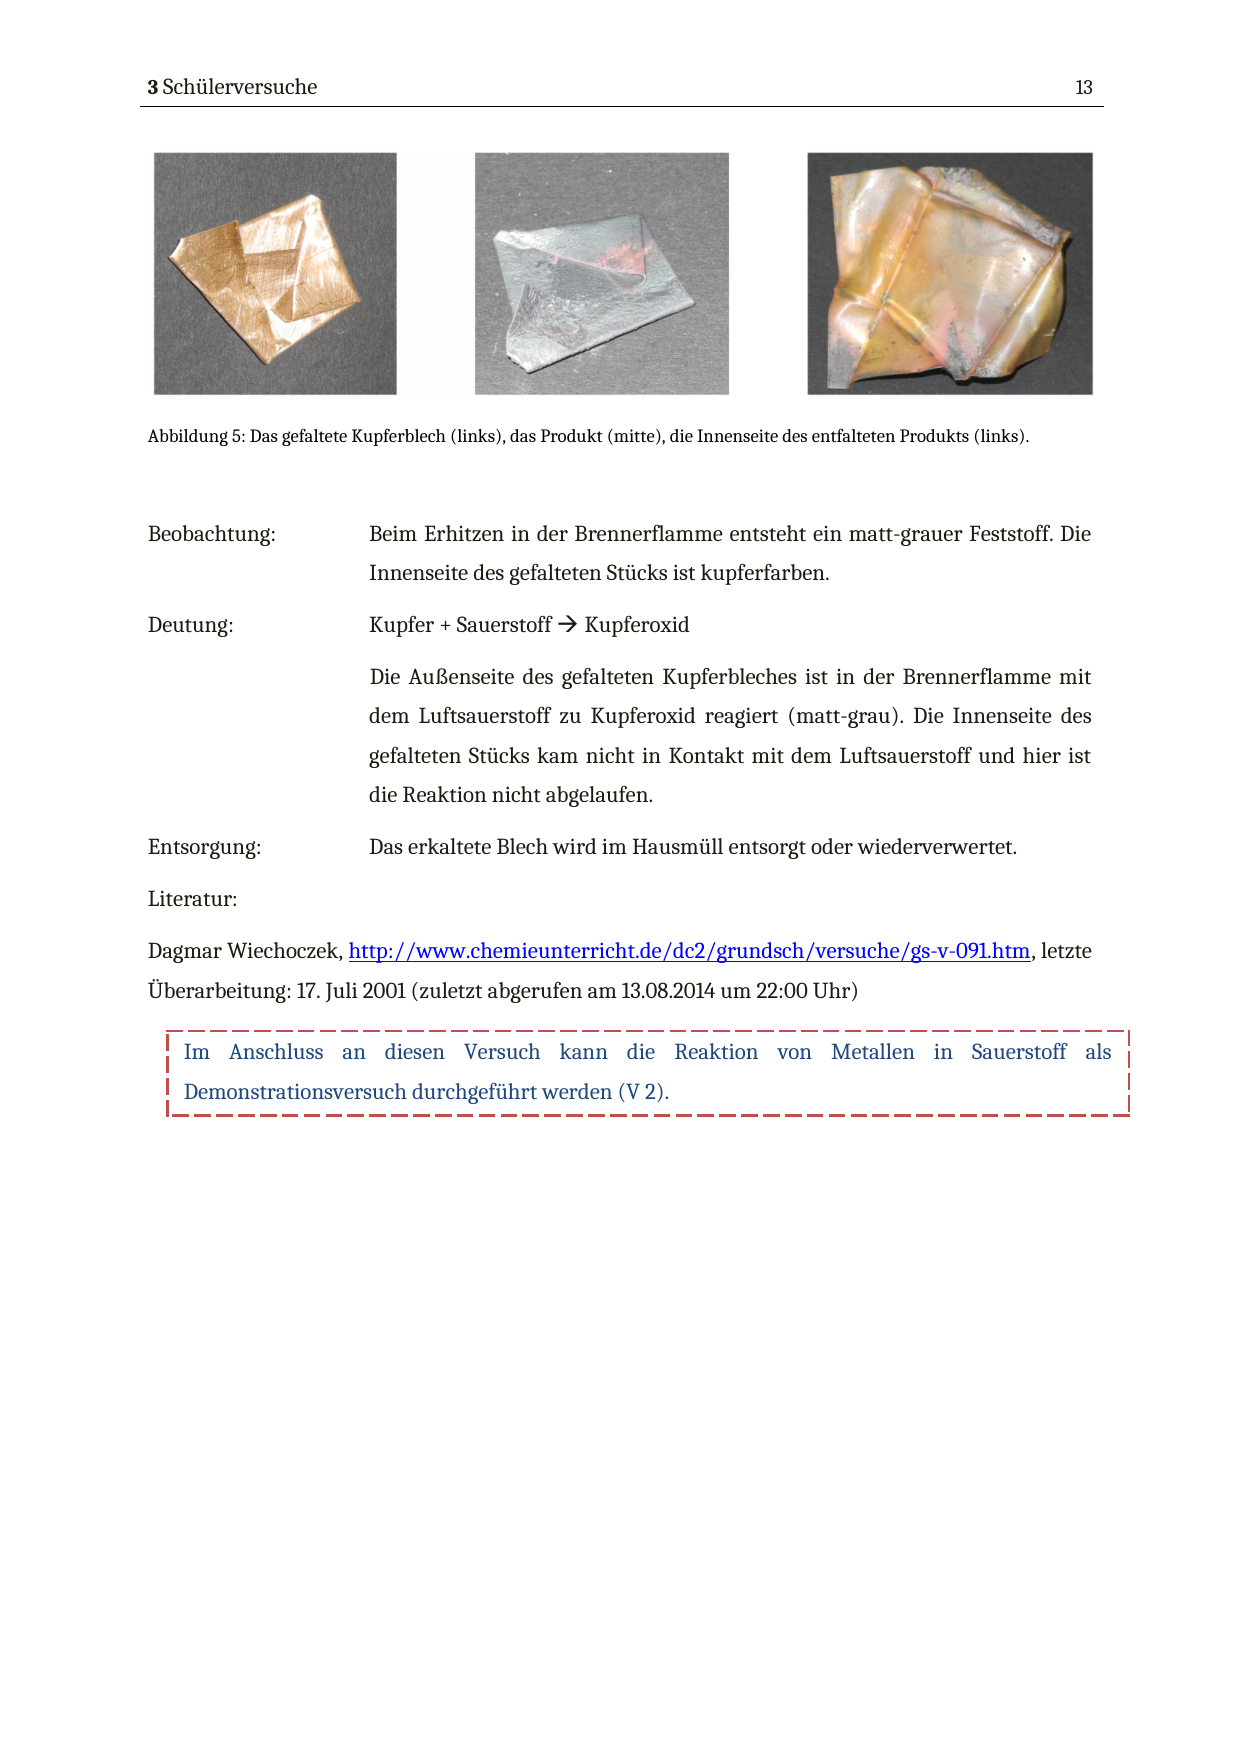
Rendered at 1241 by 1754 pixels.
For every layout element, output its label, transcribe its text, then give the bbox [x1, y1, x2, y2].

text Beobachtung: Beim Erhitzen in der Brennerflamme entsteht ein matt-grauer Feststoff. Die Innenseite des gefalteten Stücks ist kupferfarben. [148, 520, 1093, 586]
text Entsorgung: Das erkaltete Blech wird im Hausmüll entsorgt oder wiederverwertet. [148, 834, 1093, 861]
picture [147, 147, 1097, 401]
text Literatur: [148, 886, 1093, 912]
text Deutung: Kupfer + Sauerstoff Kupferoxid [148, 612, 1093, 638]
text Dagmar Wiechoczek, http://www.chemieunterricht.de/dc2/grundsch/versuche/gs-v-091.htm, letzte Überarbeitung: 17. Juli 2001 (zuletzt abgerufen am 13.08.2014 um 22:00 Uhr) [148, 938, 1093, 1004]
text Die Außenseite des gefalteten Kupferbleches ist in der Brennerflamme mit dem Luftsauerstoff zu Kupferoxid reagiert (matt-grau). Die Innenseite des gefalteten Stücks kam nicht in Kontakt mit dem Luftsauerstoff und hier ist die Reaktion nicht abgelaufen. [369, 664, 1093, 808]
